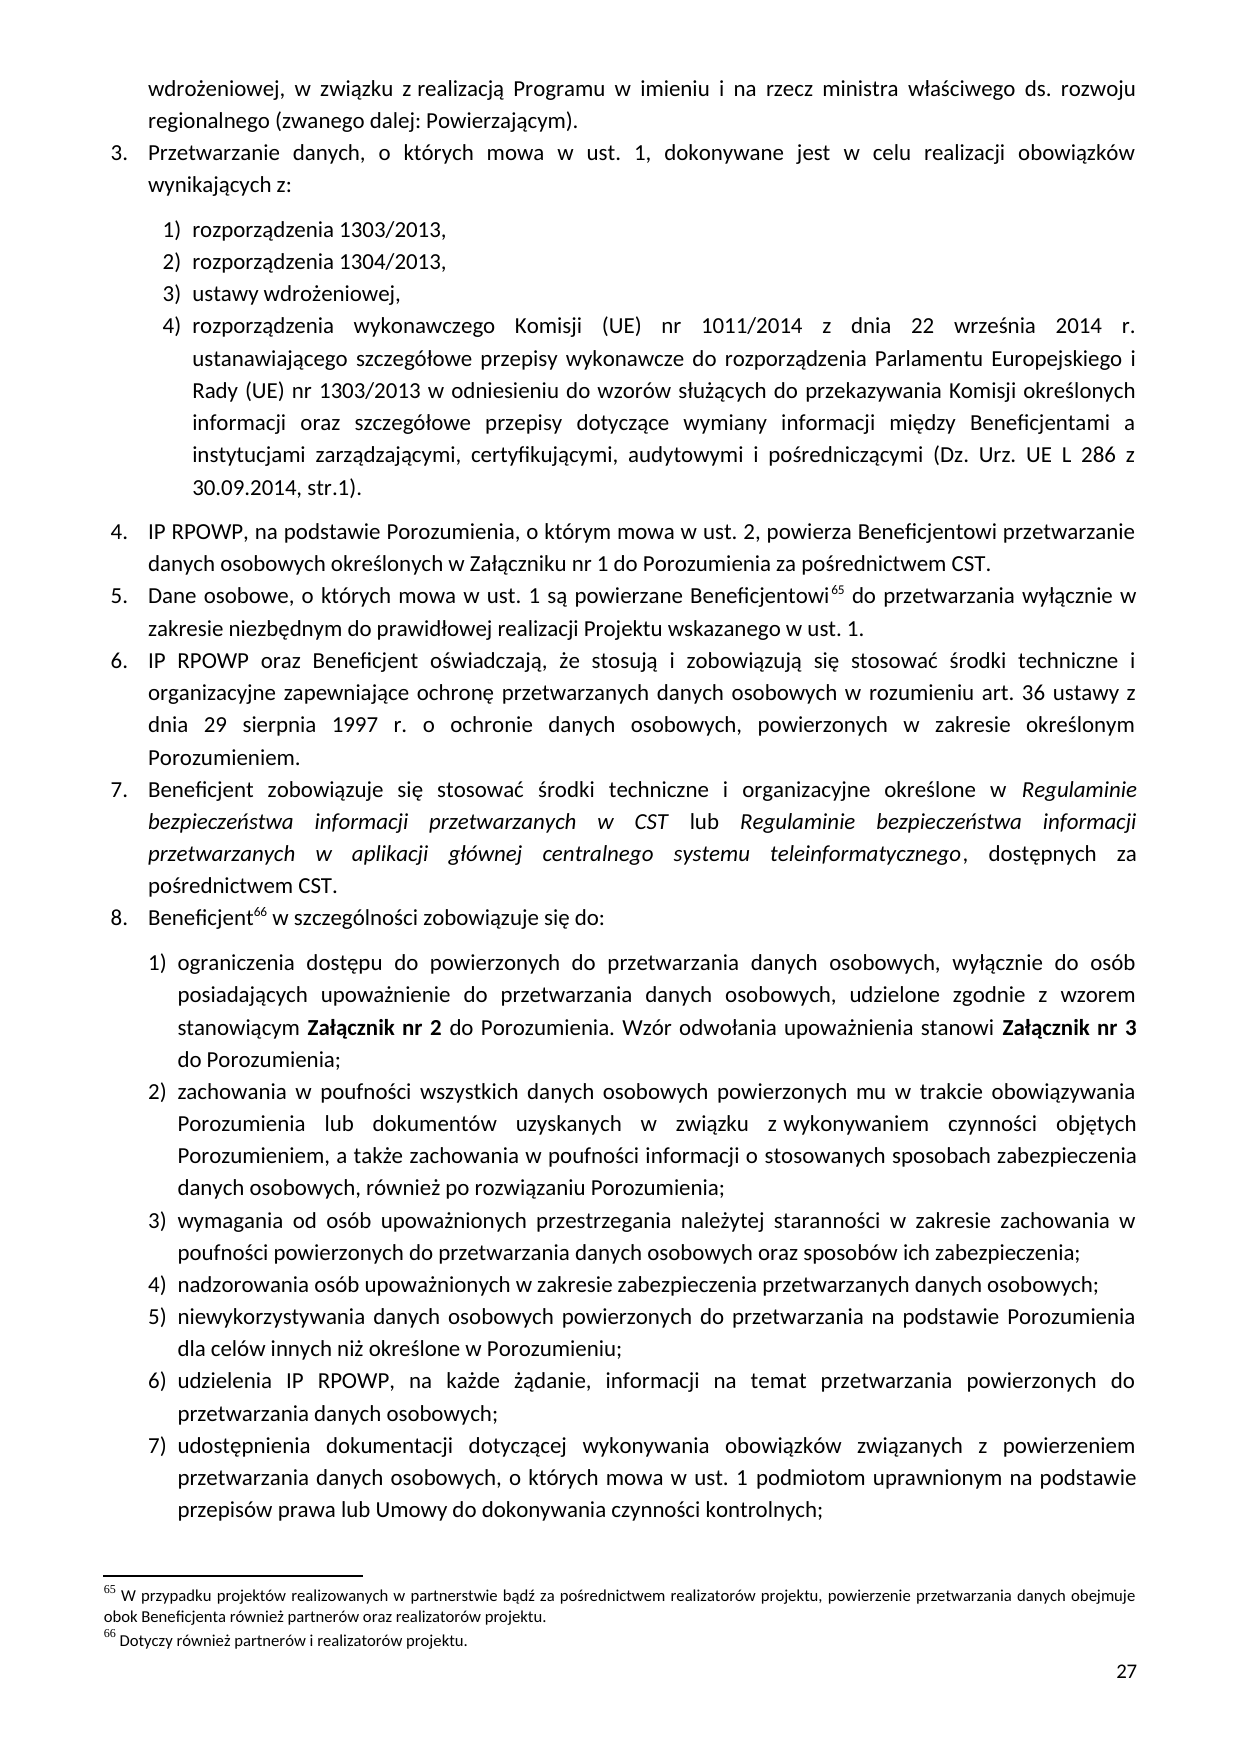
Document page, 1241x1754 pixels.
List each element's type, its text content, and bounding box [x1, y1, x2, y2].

list udzielenia IP RPOWP, na każde żądanie, informacji na temat przetwarzania powierzonych do przetwarzania danych osobowych; [148, 1367, 1137, 1427]
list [110, 74, 1137, 134]
list IP RPOWP, na podstawie Porozumienia, o którym mowa w ust. 2, powierza Beneficjentowi przetwarzanie danych osobowych określonych w Załączniku nr 1 do Porozumienia za pośrednictwem CST. [110, 517, 1137, 577]
list rozporządzenia wykonawczego Komisji (UE) nr 1011/2014 z dnia 22 września 2014 r. ustanawiającego szczegółowe przepisy wykonawcze do rozporządzenia Parlamentu Europejskiego i Rady (UE) nr 1303/2013 w odniesieniu do wzorów służących do przekazywania Komisji określonych informacji oraz szczegółowe przepisy dotyczące wymiany informacji między Beneficjentami a instytucjami zarządzającymi, certyfikującymi, audytowymi i pośredniczącymi (Dz. Urz. UE L 286 z 30.09.2014, str.1). [162, 312, 1137, 501]
list IP RPOWP oraz Beneficjent oświadczają, że stosują i zobowiązują się stosować środki techniczne i organizacyjne zapewniające ochronę przetwarzanych danych osobowych w rozumieniu art. 36 ustawy z dnia 29 sierpnia 1997 r. o ochronie danych osobowych, powierzonych w zakresie określonym Porozumieniem. [110, 646, 1137, 771]
list ustawy wdrożeniowej, [162, 279, 1137, 307]
list ograniczenia dostępu do powierzonych do przetwarzania danych osobowych, wyłącznie do osób posiadających upoważnienie do przetwarzania danych osobowych, udzielone zgodnie z wzorem stanowiącym Załącznik nr 2 do Porozumienia. Wzór odwołania upoważnienia stanowi Załącznik nr 3 do Porozumienia; [148, 948, 1137, 1073]
list udostępnienia dokumentacji dotyczącej wykonywania obowiązków związanych z powierzeniem przetwarzania danych osobowych, o których mowa w ust. 1 podmiotom uprawnionym na podstawie przepisów prawa lub Umowy do dokonywania czynności kontrolnych; [148, 1431, 1137, 1523]
list Przetwarzanie danych, o których mowa w ust. 1, dokonywane jest w celu realizacji obowiązków wynikających z: [110, 138, 1137, 198]
list wymagania od osób upoważnionych przestrzegania należytej staranności w zakresie zachowania w poufności powierzonych do przetwarzania danych osobowych oraz sposobów ich zabezpieczenia; [148, 1206, 1137, 1266]
list zachowania w poufności wszystkich danych osobowych powierzonych mu w trakcie obowiązywania Porozumienia lub dokumentów uzyskanych w związku z wykonywaniem czynności objętych Porozumieniem, a także zachowania w poufności informacji o stosowanych sposobach zabezpieczenia danych osobowych, również po rozwiązaniu Porozumienia; [148, 1077, 1137, 1202]
list Dane osobowe, o których mowa w ust. 1 są powierzane Beneficjentowi do przetwarzania wyłącznie w zakresie niezbędnym do prawidłowej realizacji Projektu wskazanego w ust. 1. [110, 582, 1137, 642]
list Beneficjent w szczególności zobowiązuje się do: [110, 903, 1137, 932]
list niewykorzystywania danych osobowych powierzonych do przetwarzania na podstawie Porozumienia dla celów innych niż określone w Porozumieniu; [148, 1302, 1137, 1362]
list Beneficjent zobowiązuje się stosować środki techniczne i organizacyjne określone w Regulaminie bezpieczeństwa informacji przetwarzanych w CST lub Regulaminie bezpieczeństwa informacji przetwarzanych w aplikacji głównej centralnego systemu teleinformatycznego, dostępnych za pośrednictwem CST. [110, 775, 1137, 899]
list rozporządzenia 1304/2013, [162, 247, 1137, 275]
list nadzorowania osób upoważnionych w zakresie zabezpieczenia przetwarzanych danych osobowych; [148, 1270, 1137, 1298]
list rozporządzenia 1303/2013, [162, 215, 1137, 243]
